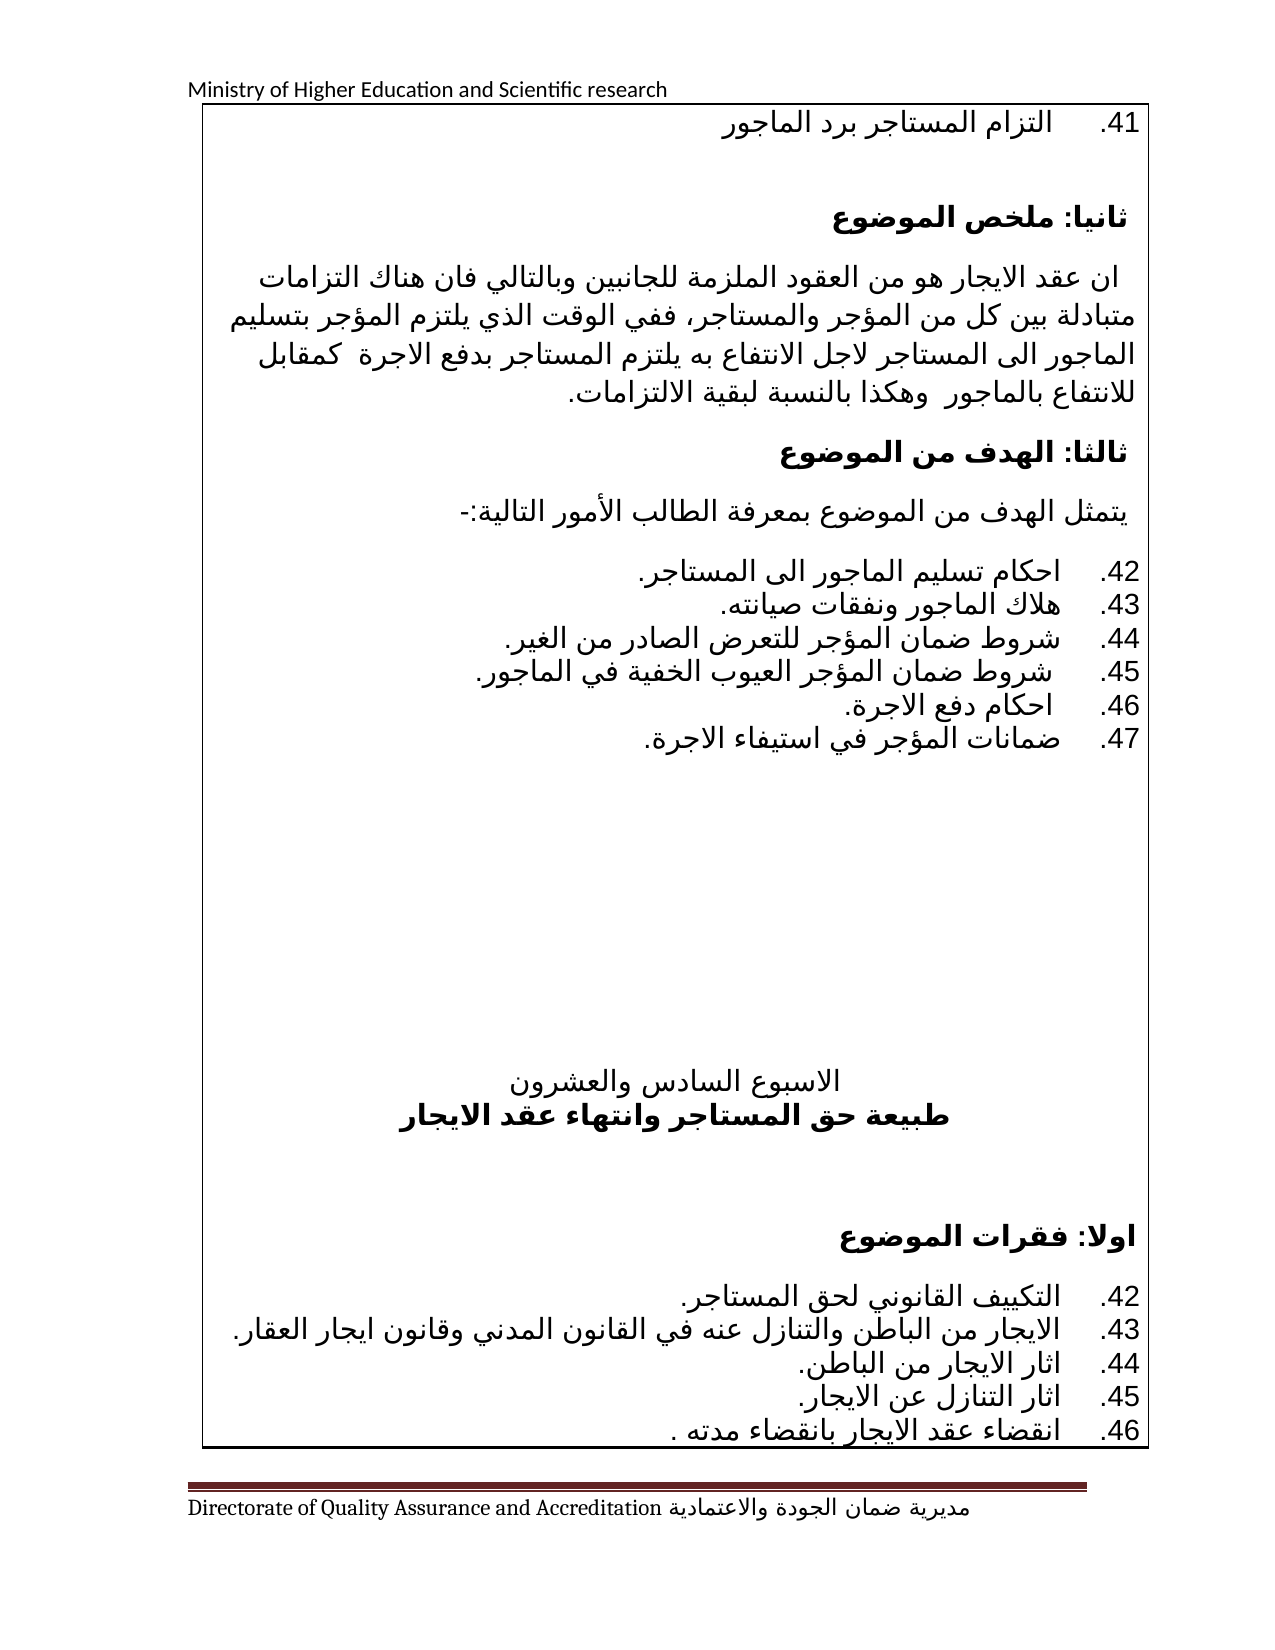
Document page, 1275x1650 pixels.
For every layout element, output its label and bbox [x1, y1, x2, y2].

table_cell [203, 105, 1148, 1446]
